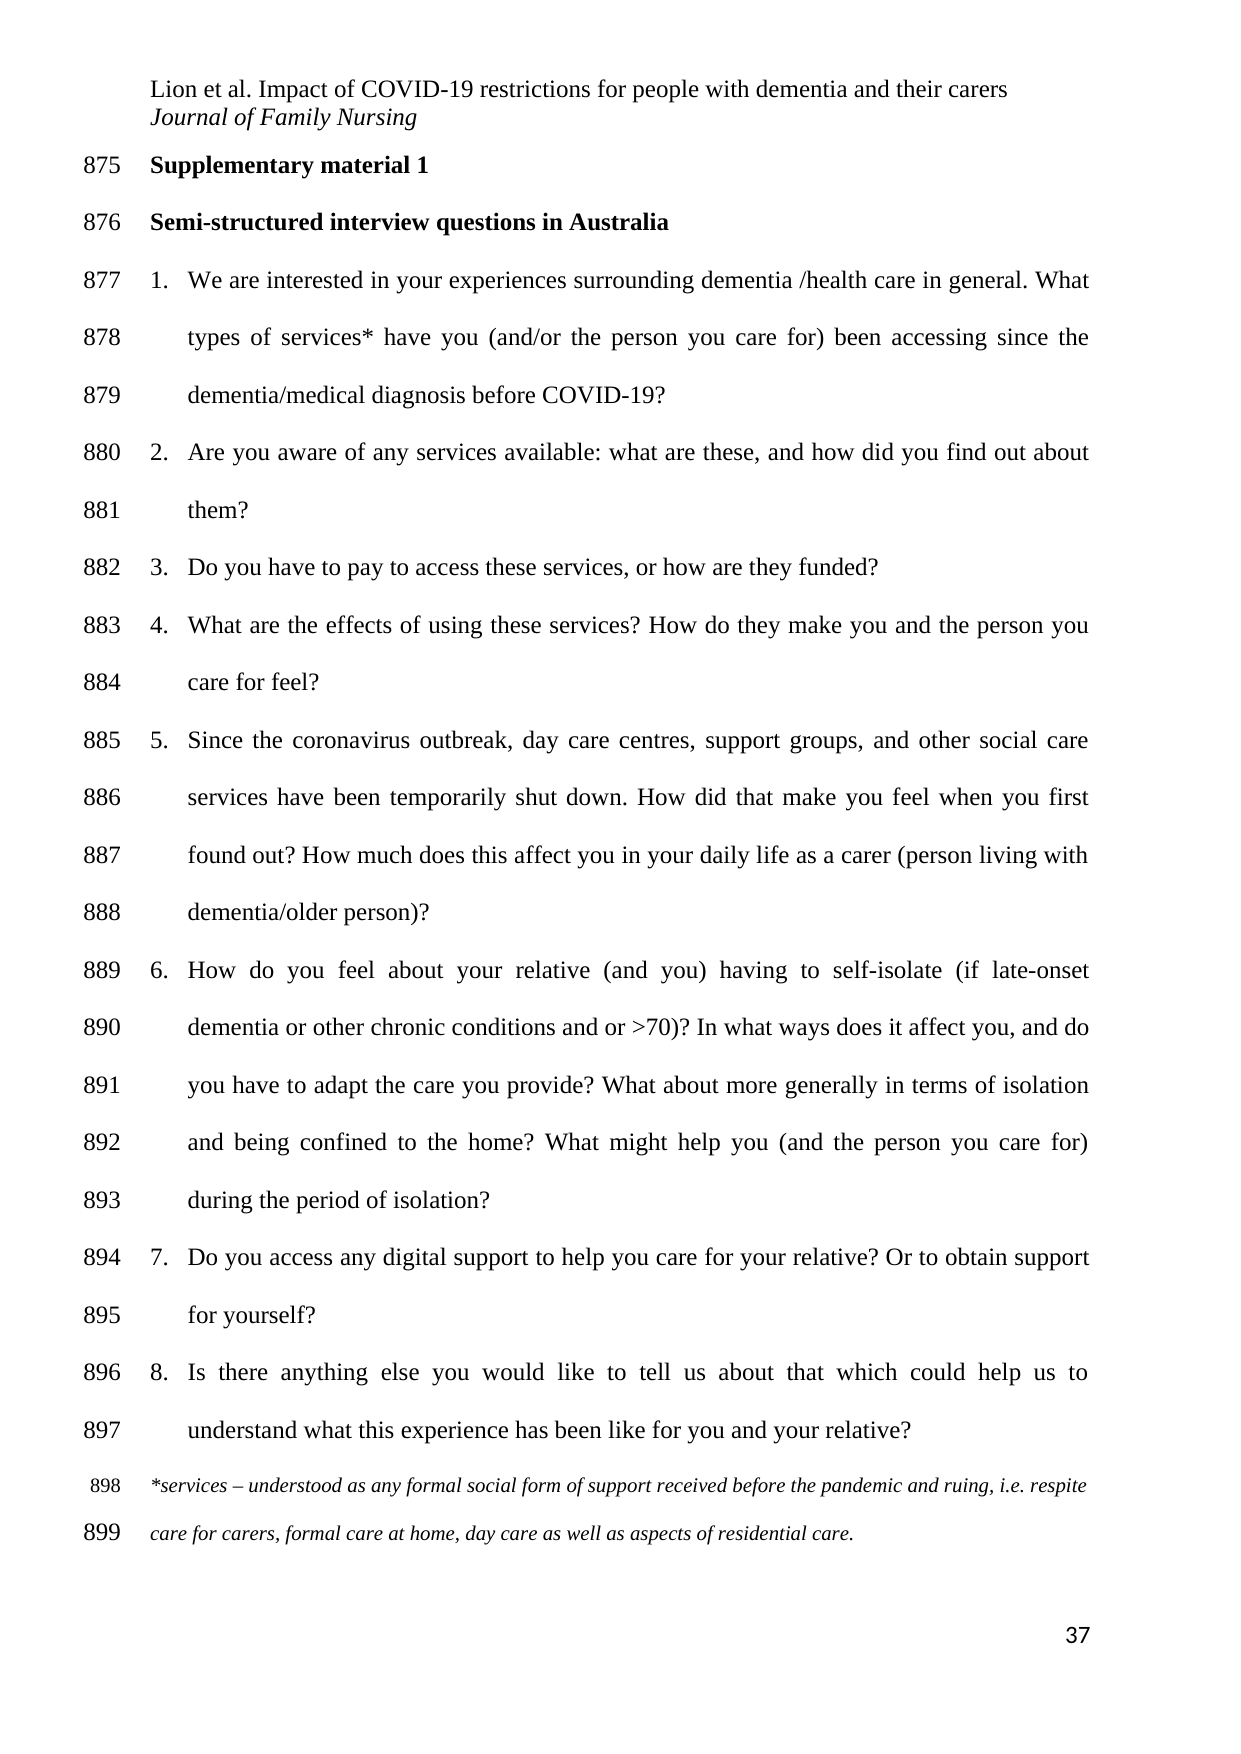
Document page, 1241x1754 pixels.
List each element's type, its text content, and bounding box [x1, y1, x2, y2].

list Since the coronavirus outbreak, day care centres, support groups, and other social care services have been temporarily shut down. How did that make you feel when you first found out? How much does this affect you in your daily life as a carer (person living with dementia/older person)? [150, 725, 1090, 926]
list Are you aware of any services available: what are these, and how did you find out about them? [150, 437, 1090, 524]
list What are the effects of using these services? How do they make you and the person you care for feel? [150, 610, 1090, 696]
list Do you have to pay to access these services, or how are they funded? [150, 552, 1090, 581]
text Supplementary material 1 [150, 150, 1090, 179]
list Do you access any digital support to help you care for your relative? Or to obtain support for yourself? [150, 1242, 1090, 1329]
list Is there anything else you would like to tell us about that which could help us to understand what this experience has been like for you and your relative? [150, 1357, 1090, 1444]
text Semi-structured interview questions in Australia [150, 207, 1090, 236]
list How do you feel about your relative (and you) having to self-isolate (if late-onset dementia or other chronic conditions and or >70)? In what ways does it affect you, and do you have to adapt the care you provide? What about more generally in terms of isolation and being confined to the home? What might help you (and the person you care for) during the period of isolation? [150, 955, 1090, 1214]
list We are interested in your experiences surrounding dementia /health care in general. What types of services* have you (and/or the person you care for) been accessing since the dementia/medical diagnosis before COVID-19? [150, 265, 1090, 409]
text *services – understood as any formal social form of support received before the pandemic and ruing, i.e. respite care for carers, formal care at home, day care as well as aspects of residential care. [150, 1472, 1090, 1545]
